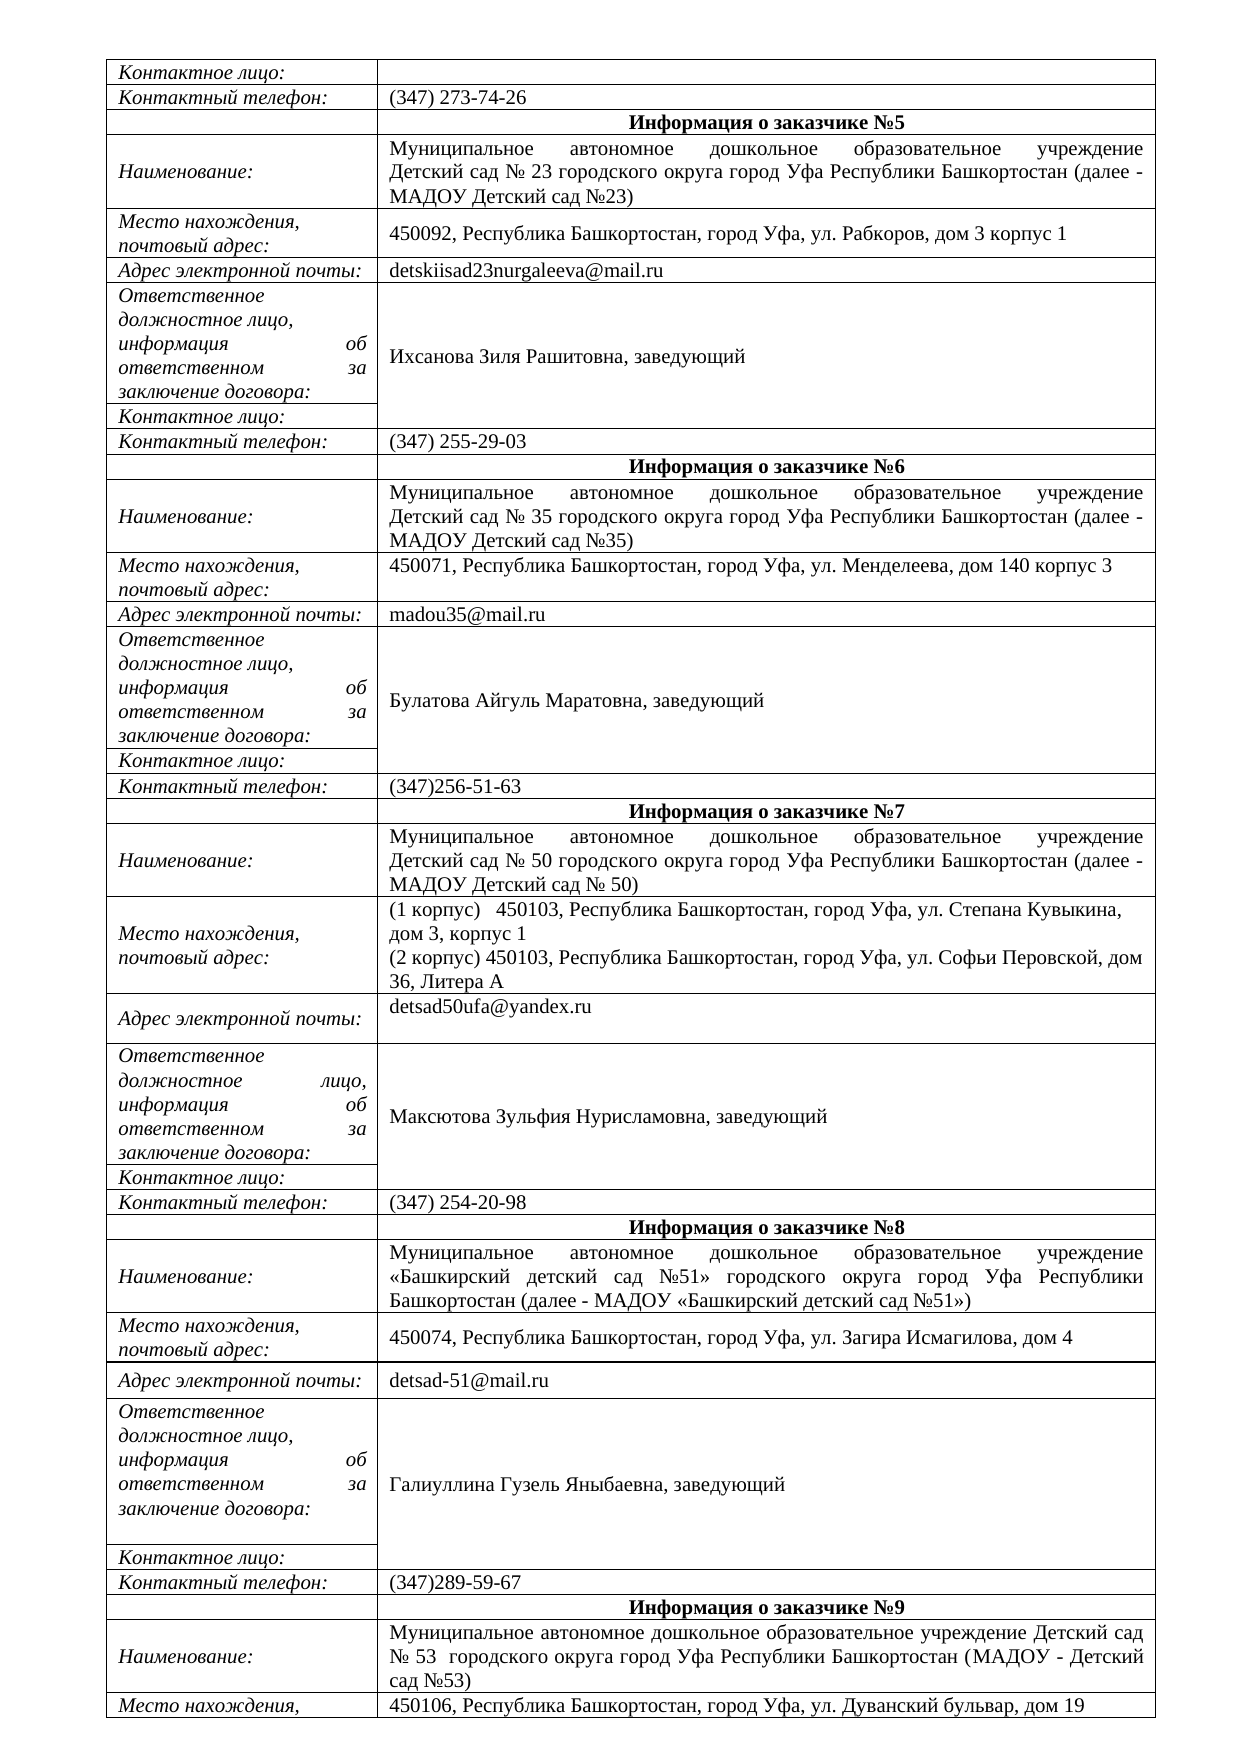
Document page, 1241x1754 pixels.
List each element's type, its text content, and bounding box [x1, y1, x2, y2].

table_cell Контактное лицо: [107, 60, 377, 84]
table_cell [107, 1215, 377, 1239]
table_cell Максютова Зульфия Нурисламовна, заведующий [378, 1044, 1155, 1189]
table_cell Ответственное должностное лицо, информация об ответственном за заключение договора: [107, 1044, 377, 1164]
table_cell detskiisad23nurgaleeva@mail.ru [378, 258, 1155, 282]
table_cell Контактный телефон: [107, 85, 377, 109]
table_cell Контактное лицо: [107, 1545, 377, 1569]
table_cell Контактный телефон: [107, 774, 377, 798]
table_cell Место нахождения, почтовый адрес: [107, 209, 377, 257]
table_cell (1 корпус) 450103, Республика Башкортостан, город Уфа, ул. Степана Кувыкина, дом 3, корпус 1 (2 корпус) 450103, Республика Башкортостан, город Уфа, ул. Софьи Перовской, дом 36, Литера А [378, 897, 1155, 993]
table_cell Контактное лицо: [107, 1165, 377, 1189]
table_cell detsad50ufa@yandex.ru [378, 994, 1155, 1042]
table_cell Муниципальное автономное дошкольное образовательное учреждение «Башкирский детский сад №51» городского округа город Уфа Республики Башкортостан (далее - МАДОУ «Башкирский детский сад №51») [378, 1240, 1155, 1312]
table_cell Адрес электронной почты: [107, 602, 377, 626]
table_cell Контактный телефон: [107, 429, 377, 453]
table_cell Информация о заказчике №5 [378, 110, 1155, 134]
table_cell Контактное лицо: [107, 404, 377, 428]
table_cell (347) 273-74-26 [378, 85, 1155, 109]
table_cell Муниципальное автономное дошкольное образовательное учреждение Детский сад № 50 городского округа город Уфа Республики Башкортостан (далее -МАДОУ Детский сад № 50) [378, 824, 1155, 896]
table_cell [378, 1693, 1155, 1717]
table_cell Информация о заказчике №7 [378, 799, 1155, 823]
table_cell Муниципальное автономное дошкольное образовательное учреждение Детский сад № 23 городского округа город Уфа Республики Башкортостан (далее - МАДОУ Детский сад №23) [378, 135, 1155, 208]
table_cell Контактный телефон: [107, 1190, 377, 1214]
table_cell Адрес электронной почты: [107, 1363, 377, 1398]
table_cell 450092, Республика Башкортостан, город Уфа, ул. Рабкоров, дом 3 корпус 1 [378, 209, 1155, 257]
table_cell [107, 1595, 377, 1619]
table_cell Место нахождения, почтовый адрес: [107, 897, 377, 993]
table_cell (347) 255-29-03 [378, 429, 1155, 453]
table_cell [107, 1693, 377, 1717]
table_cell Наименование: [107, 824, 377, 896]
table_cell Наименование: [107, 1240, 377, 1312]
table_cell Информация о заказчике №9 [378, 1595, 1155, 1619]
table_cell Наименование: [107, 135, 377, 208]
table_cell 450071, Республика Башкортостан, город Уфа, ул. Менделеева, дом 140 корпус 3 [378, 553, 1155, 601]
table_cell Ответственное должностное лицо, информация об ответственном за заключение договора: [107, 627, 377, 747]
table_cell Наименование: [107, 480, 377, 552]
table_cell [107, 1399, 377, 1543]
table_cell [107, 799, 377, 823]
table_cell [107, 110, 377, 134]
table_cell 450074, Республика Башкортостан, город Уфа, ул. Загира Исмагилова, дом 4 [378, 1313, 1155, 1361]
table_cell madou35@mail.ru [378, 602, 1155, 626]
table_cell Контактное лицо: [107, 749, 377, 772]
table_cell Муниципальное автономное дошкольное образовательное учреждение Детский сад № 35 городского округа город Уфа Республики Башкортостан (далее -МАДОУ Детский сад №35) [378, 480, 1155, 552]
table_cell Ихсанова Зиля Рашитовна, заведующий [378, 283, 1155, 428]
table_cell Галиуллина Гузель Яныбаевна, заведующий [378, 1399, 1155, 1569]
table_cell [107, 455, 377, 478]
table_cell Адрес электронной почты: [107, 994, 377, 1042]
table_cell (347)256-51-63 [378, 774, 1155, 798]
table_cell Ответственное должностное лицо, информация об ответственном за заключение договора: [107, 283, 377, 403]
table_cell detsad-51@mail.ru [378, 1363, 1155, 1398]
table_cell Место нахождения, почтовый адрес: [107, 1313, 377, 1361]
table_cell (347)289-59-67 [378, 1570, 1155, 1594]
table_cell Контактный телефон: [107, 1570, 377, 1594]
table_cell Наименование: [107, 1620, 377, 1692]
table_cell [378, 60, 1155, 84]
table_cell Муниципальное автономное дошкольное образовательное учреждение Детский сад № 53 городского округа город Уфа Республики Башкортостан (МАДОУ - Детский сад №53) [378, 1620, 1155, 1692]
table_cell Адрес электронной почты: [107, 258, 377, 282]
table_cell Место нахождения, почтовый адрес: [107, 553, 377, 601]
table_cell Булатова Айгуль Маратовна, заведующий [378, 627, 1155, 772]
table_cell (347) 254-20-98 [378, 1190, 1155, 1214]
table_cell Информация о заказчике №6 [378, 455, 1155, 478]
table_cell Информация о заказчике №8 [378, 1215, 1155, 1239]
